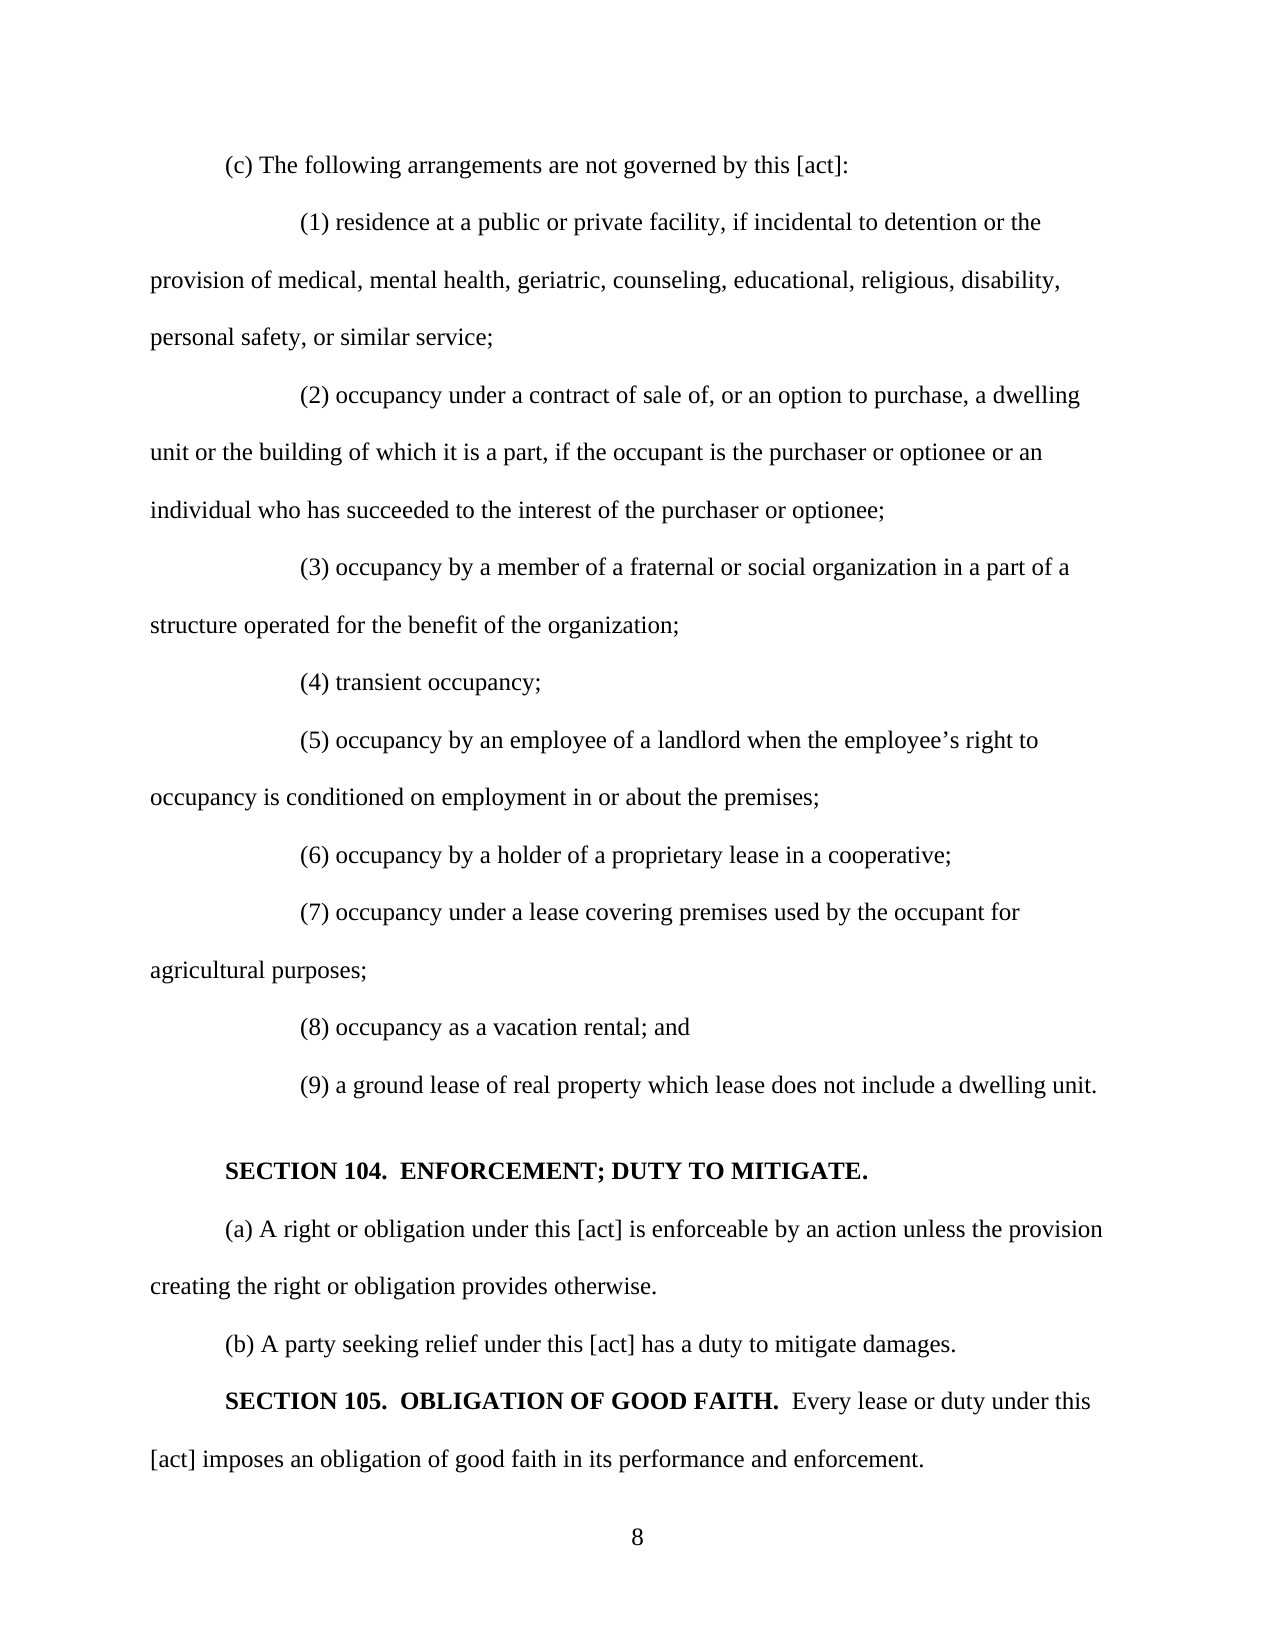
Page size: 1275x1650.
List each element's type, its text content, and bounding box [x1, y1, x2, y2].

text (5) occupancy by an employee of a landlord when the employee’s right to occupancy is conditioned on employment in or about the premises; [150, 725, 1125, 811]
text (c) The following arrangements are not governed by this [act]: [150, 150, 1125, 179]
text (7) occupancy under a lease covering premises used by the occupant for agricultural purposes; [150, 897, 1125, 984]
text (3) occupancy by a member of a fraternal or social organization in a part of a structure operated for the benefit of the organization; [150, 552, 1125, 639]
text (9) a ground lease of real property which lease does not include a dwelling unit. [150, 1070, 1125, 1127]
subtitle SECTION 104. ENFORCEMENT; DUTY TO MITIGATE. [150, 1156, 1125, 1185]
text SECTION 105. OBLIGATION OF GOOD FAITH. Every lease or duty under this [act] imposes an obligation of good faith in its performance and enforcement. [150, 1386, 1125, 1472]
text (b) A party seeking relief under this [act] has a duty to mitigate damages. [150, 1329, 1125, 1357]
text (a) A right or obligation under this [act] is enforceable by an action unless the provision creating the right or obligation provides otherwise. [150, 1214, 1125, 1300]
text (6) occupancy by a holder of a proprietary lease in a cooperative; [150, 840, 1125, 869]
text (2) occupancy under a contract of sale of, or an option to purchase, a dwelling unit or the building of which it is a part, if the occupant is the purchaser or optionee or an individual who has succeeded to the interest of the purchaser or optionee; [150, 380, 1125, 524]
text (4) transient occupancy; [150, 667, 1125, 696]
text (8) occupancy as a vacation rental; and [150, 1012, 1125, 1041]
text (1) residence at a public or private facility, if incidental to detention or the provision of medical, mental health, geriatric, counseling, educational, religious, disability, personal safety, or similar service; [150, 207, 1125, 351]
